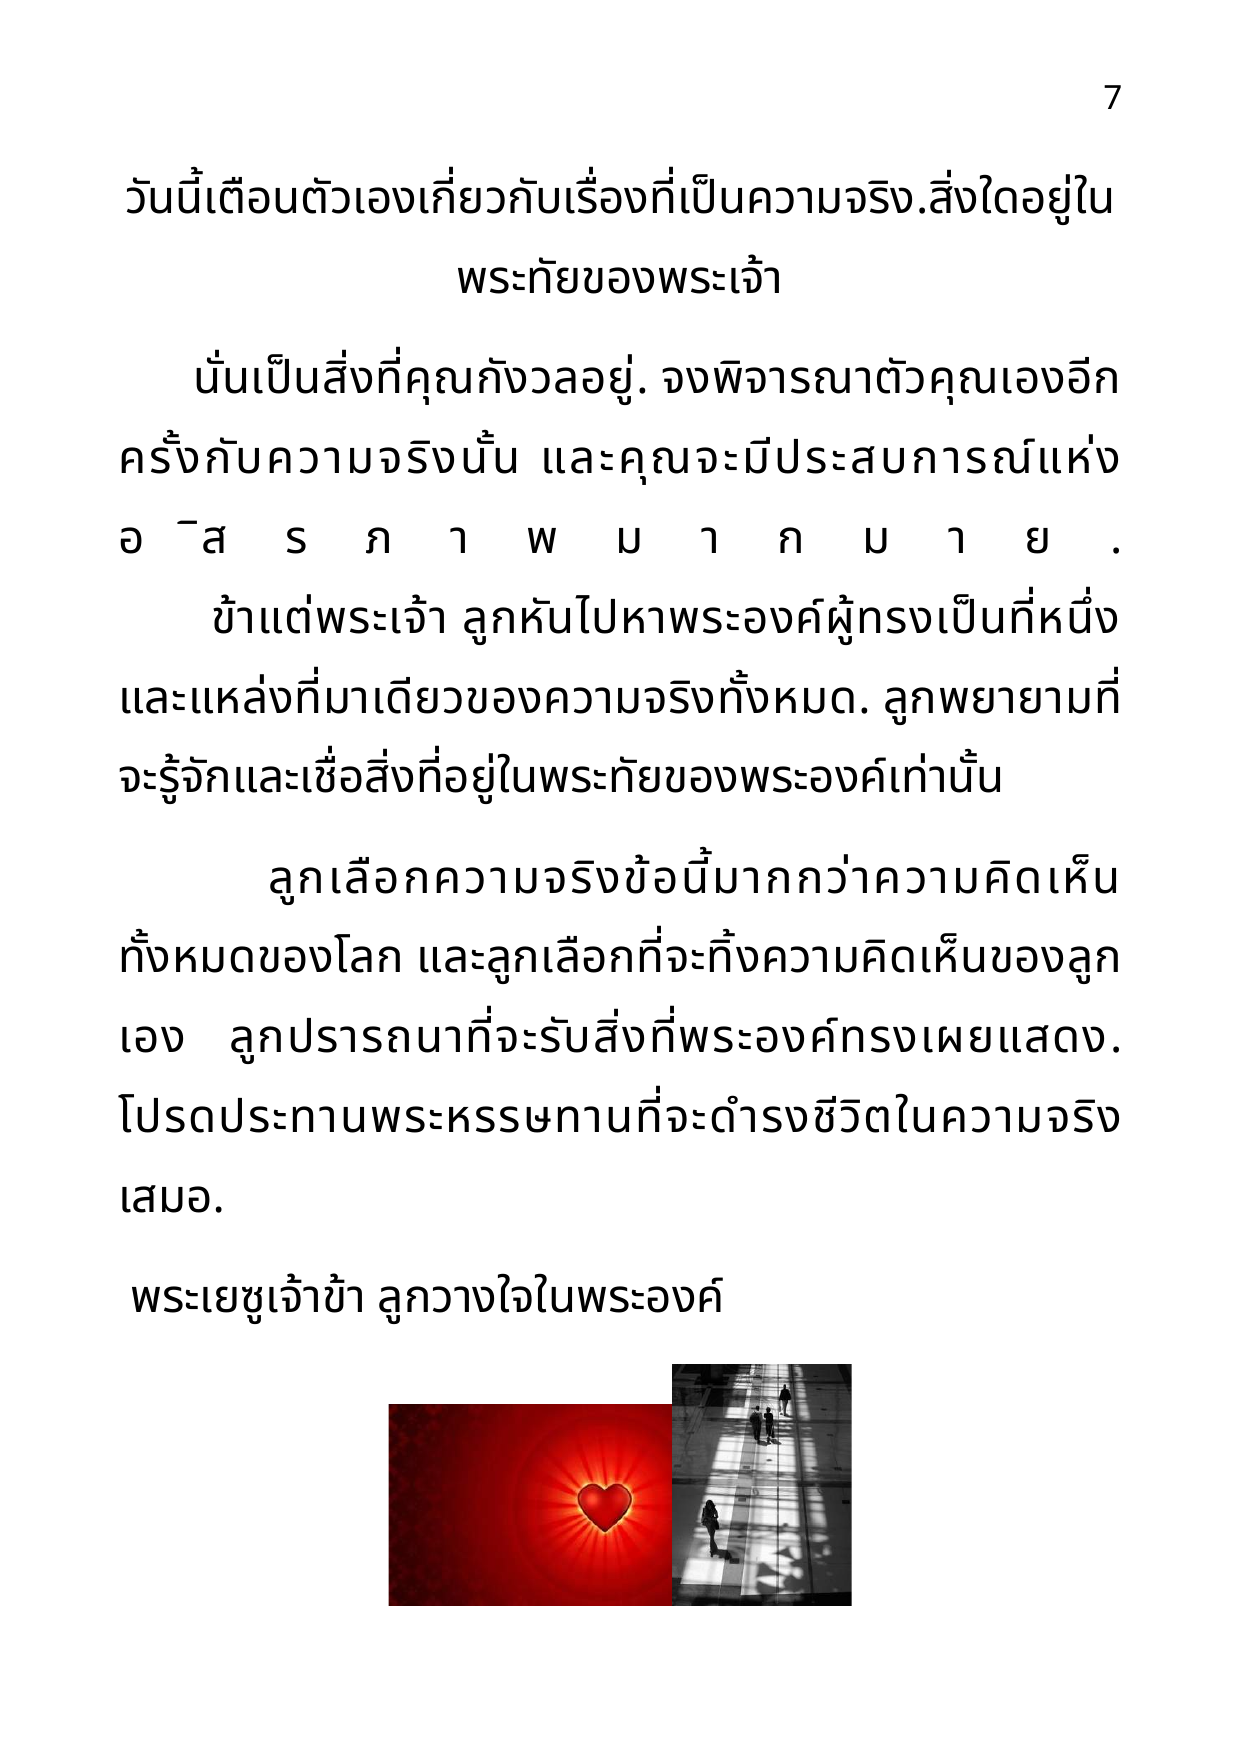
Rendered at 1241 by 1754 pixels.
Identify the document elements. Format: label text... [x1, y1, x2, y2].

text นั่นเป็นสิ่งที่คุณกังวลอยู่. จงพิจารณาตัวคุณเองอีกครั้งกับ​​ความจริงนั้น และคุณจะมีประสบการณ์แห่งอิสรภาพมากมาย. ข้าแต่พระเจ้า ลูกหันไปหาพระองค์ผู้ทรงเป็นที่หนึ่ง และแหล่งที่มาเดียวของความจริงทั้งหมด. ลูกพยายามที่จะรู้จักและเชื่อสิ่งที่อยู่ในพระทัยของพระองค์เท่านั้น [118, 345, 1122, 813]
text พระเยซูเจ้าข้า ลูกวางใจในพระองค์ [118, 1264, 1122, 1333]
text ลูกเลือกความจริงข้อนี้มากกว่าความคิดเห็นทั้งหมดของโลก และลูกเลือกที่จะทิ้งความคิดเห็นของลูกเอง ลูกปรารถนาที่จะรับสิ่งที่พระองค์ทรงเผยแสดง. โปรดประทานพระหรรษทานที่จะดำรงชีวิตในความจริงเสมอ. [118, 844, 1122, 1233]
text วันนี้เตือนตัวเองเกี่ยวกับเรื่องที่เป็นความจริง.สิ่งใดอยู่ในพระทัยของพระเจ้า [118, 165, 1122, 314]
picture [388, 1364, 852, 1606]
